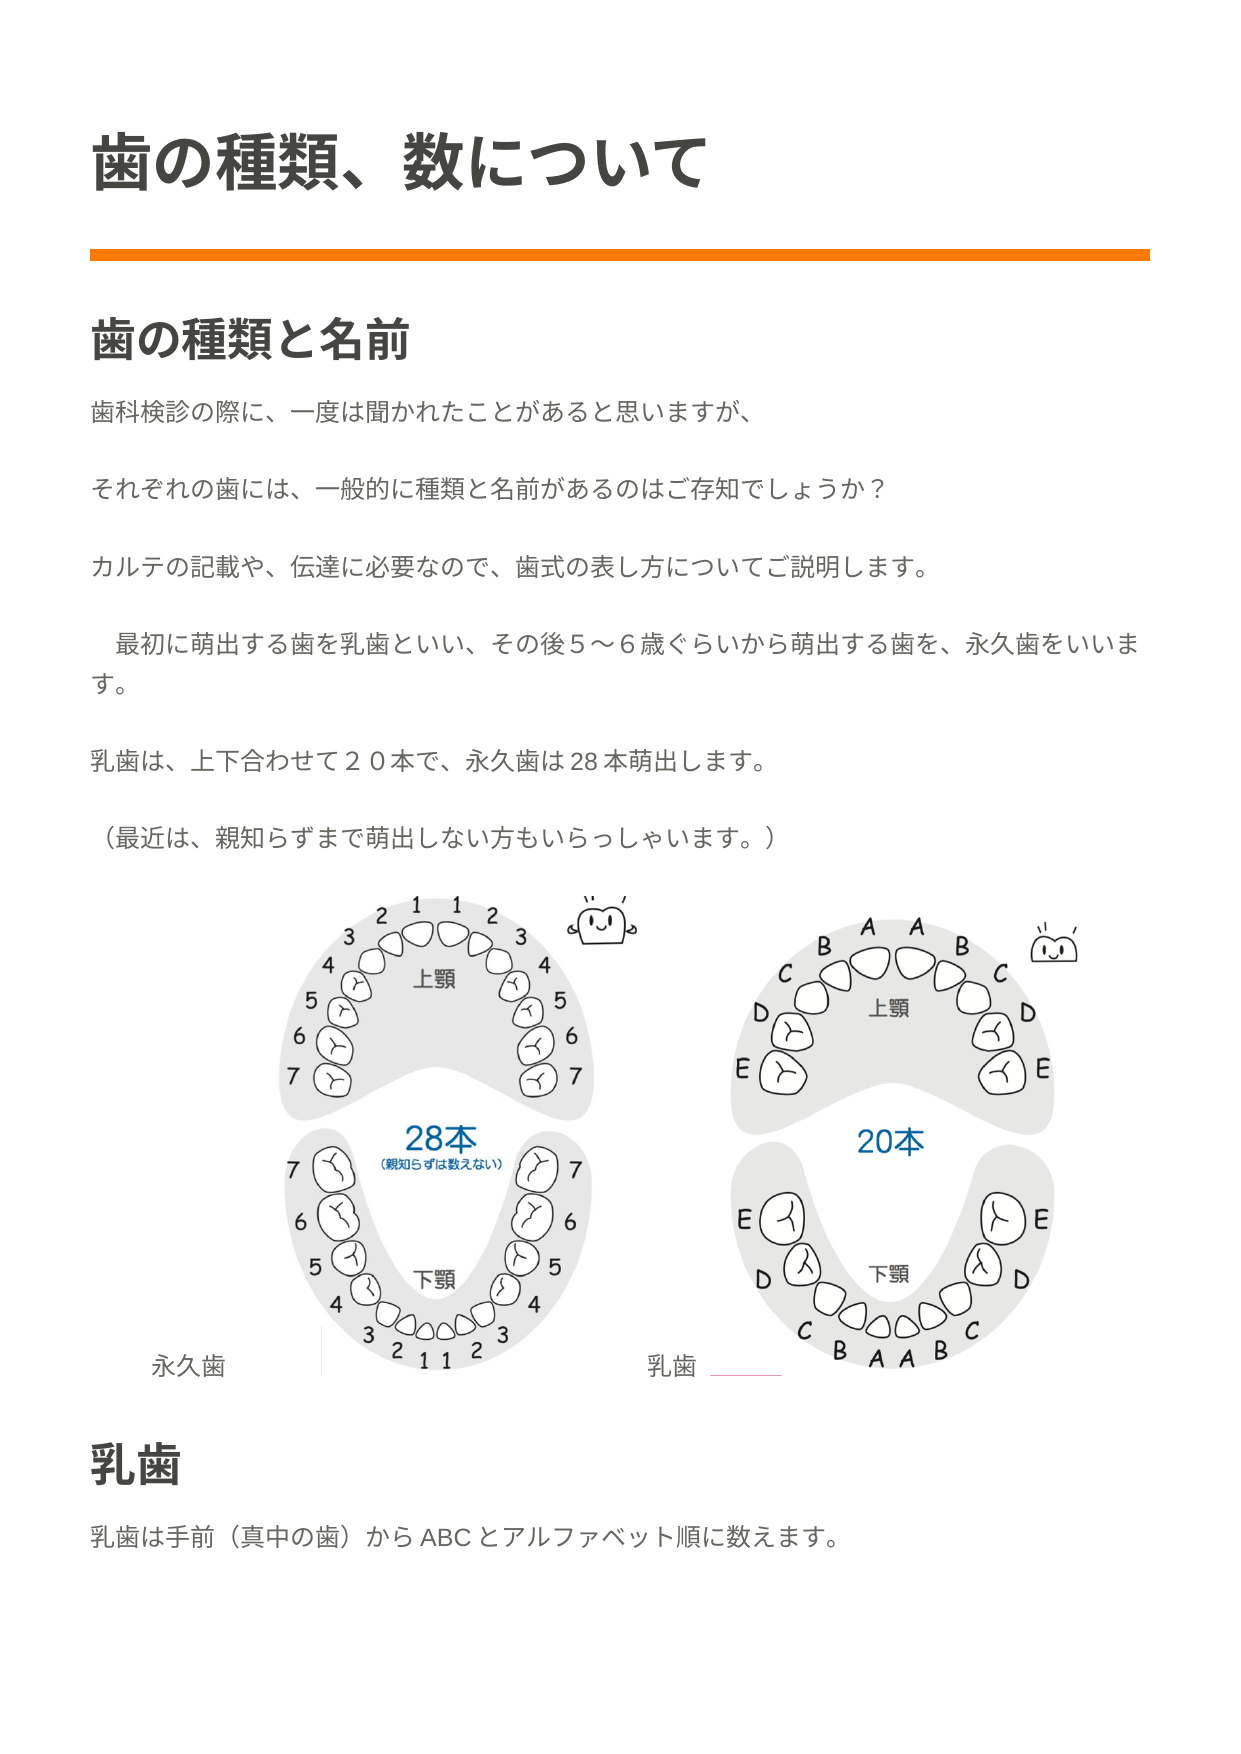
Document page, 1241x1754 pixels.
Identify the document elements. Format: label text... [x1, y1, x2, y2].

subtitle 乳歯 [90, 1428, 1150, 1494]
text 最初に萌出する歯を乳歯といい、その後５〜６歳ぐらいから萌出する歯を、永久歯をいいます。 [90, 624, 1150, 701]
subtitle 歯の種類と名前 [90, 303, 1150, 369]
text カルテの記載や、伝達に必要なので、歯式の表し方についてご説明します。 [90, 547, 1150, 583]
text それぞれの歯には、一般的に種類と名前があるのはご存知でしょうか？ [90, 470, 1150, 506]
picture [696, 912, 1089, 1376]
title 歯の種類、数について [90, 112, 1150, 249]
text （最近は、親知らずまで萌出しない方もいらっしゃいます。） [90, 819, 1150, 855]
text 歯科検診の際に、一度は聞かれたことがあると思いますが、 [90, 393, 1150, 429]
picture [226, 896, 647, 1376]
text 乳歯は手前（真中の歯）からABCとアルファベット順に数えます。 [90, 1518, 1150, 1554]
text 乳歯は、上下合わせて２０本で、永久歯は28本萌出します。 [90, 742, 1150, 778]
